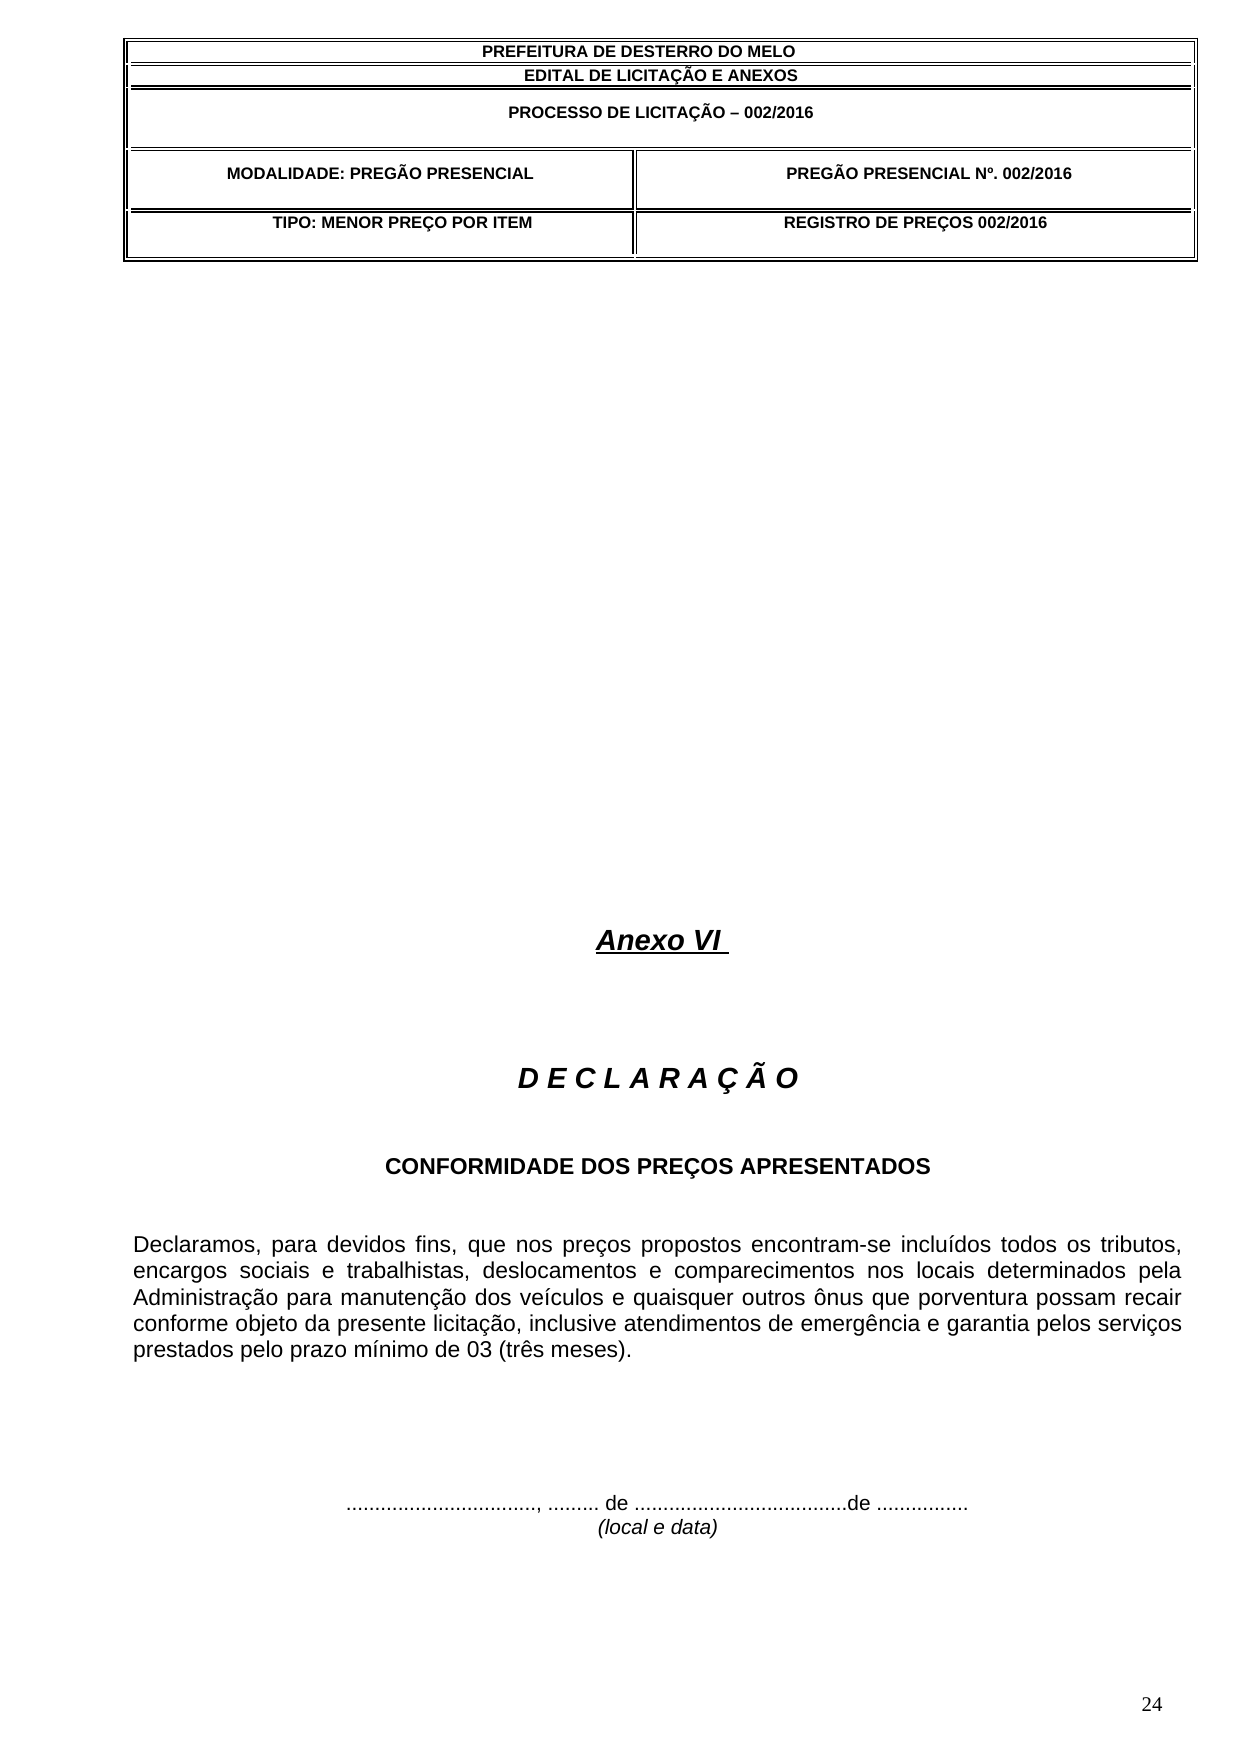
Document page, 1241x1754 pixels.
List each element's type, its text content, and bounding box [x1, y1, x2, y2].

text Anexo VI [133, 923, 1183, 956]
text Declaramos, para devidos fins, que nos preços propostos encontram-se incluídos todos os tributos, encargos sociais e trabalhistas, deslocamentos e comparecimentos nos locais determinados pela Administração para manutenção dos veículos e quaisquer outros ônus que porventura possam recair conforme objeto da presente licitação, inclusive atendimentos de emergência e garantia pelos serviços prestados pelo prazo mínimo de 03 (três meses). [133, 1231, 1183, 1363]
text CONFORMIDADE DOS PREÇOS APRESENTADOS [133, 1153, 1183, 1179]
text D E C L A R A Ç Ã O [133, 1061, 1183, 1094]
text ................................., ......... de .....................................de ................ [133, 1491, 1183, 1514]
text (local e data) [133, 1514, 1183, 1538]
